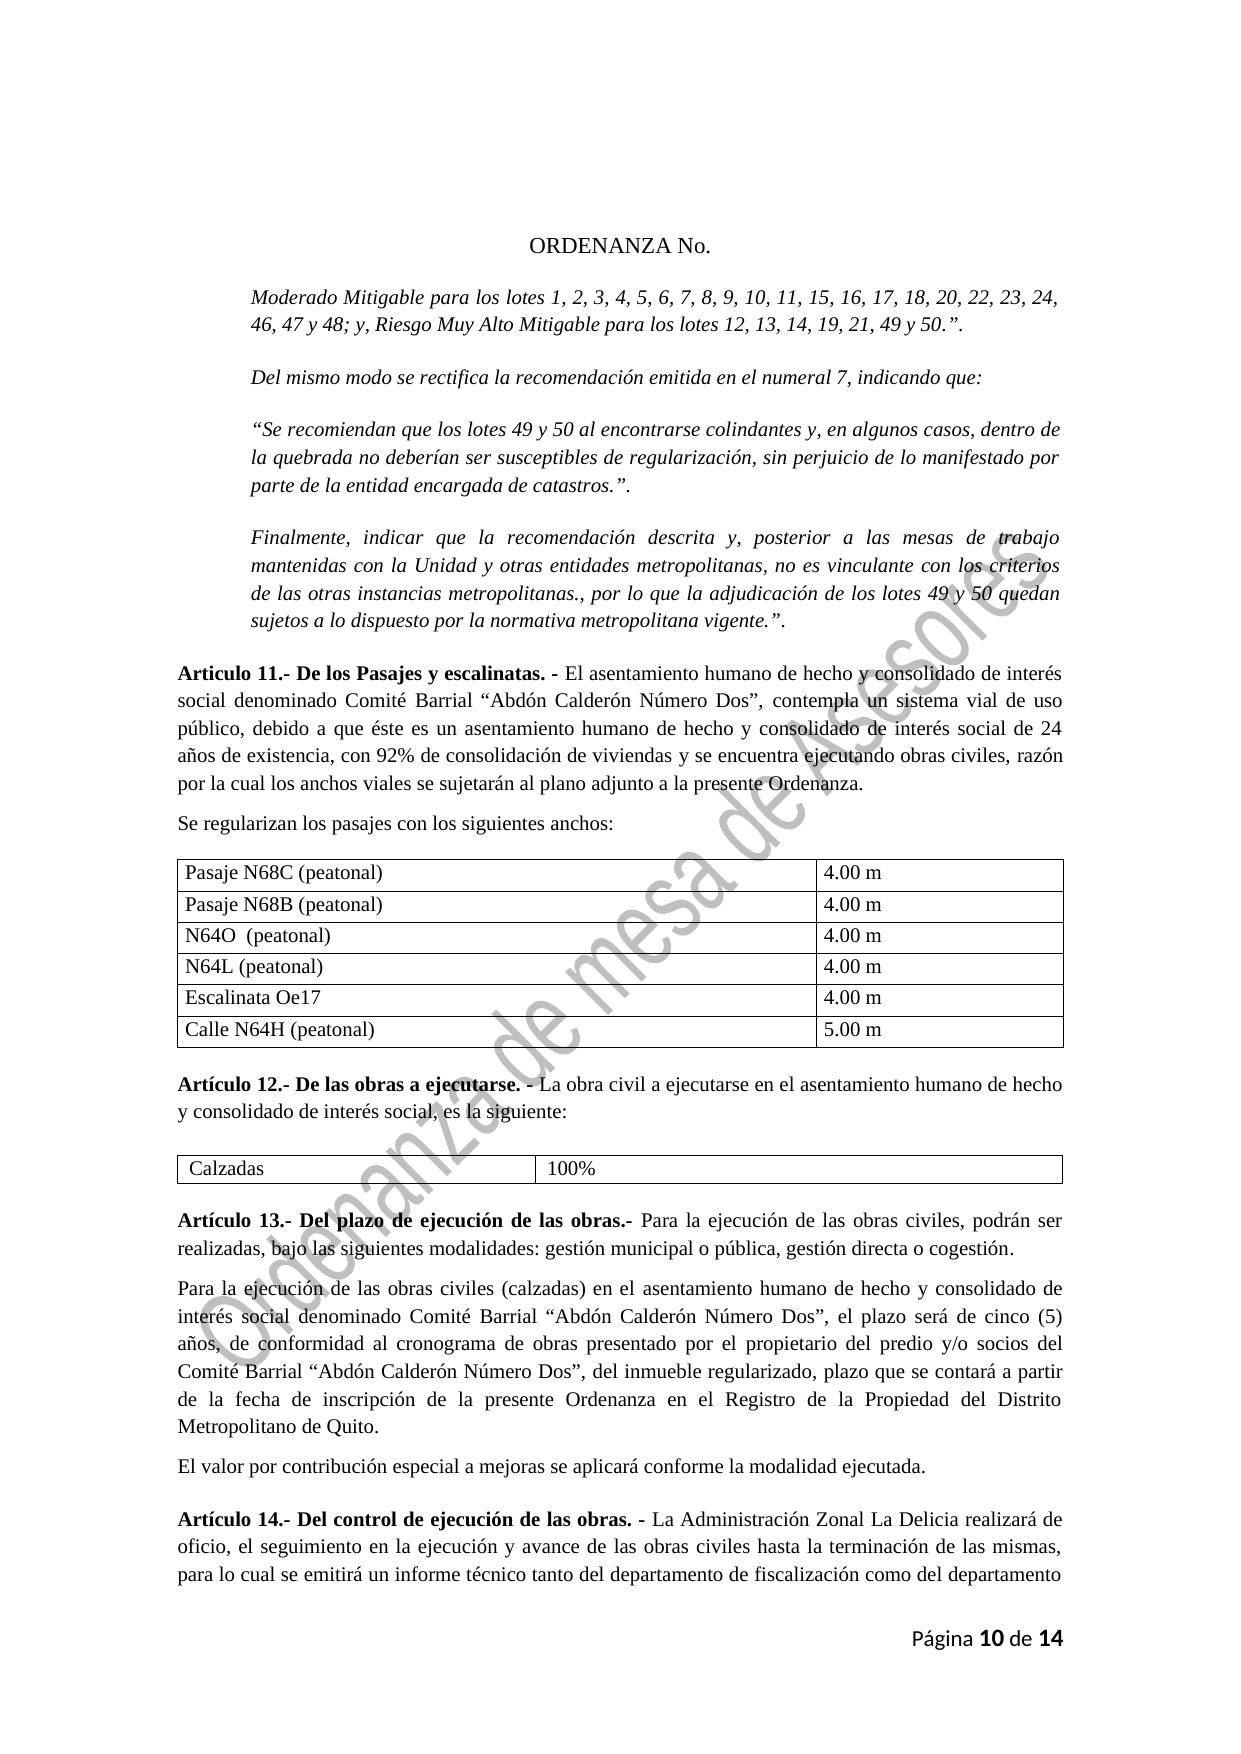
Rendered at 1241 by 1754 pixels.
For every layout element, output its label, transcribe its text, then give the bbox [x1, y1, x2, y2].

table_cell Pasaje N68B (peatonal) [178, 892, 816, 922]
table_cell N64O (peatonal) [178, 923, 816, 953]
table_header Calzadas [178, 1156, 535, 1183]
table_cell N64L (peatonal) [178, 954, 816, 984]
text Se regularizan los pasajes con los siguientes anchos: [177, 811, 1063, 835]
text Artículo 12.- De las obras a ejecutarse. - La obra civil a ejecutarse en el asentamiento humano de hecho y consolidado de interés social, es la siguiente: [177, 1072, 1063, 1123]
table_header Pasaje N68C (peatonal) [178, 860, 816, 891]
table_header 100% [536, 1156, 1062, 1183]
text Para la ejecución de las obras civiles (calzadas) en el asentamiento humano de hecho y consolidado de interés social denominado Comité Barrial “Abdón Calderón Número Dos”, el plazo será de cinco (5) años, de conformidad al cronograma de obras presentado por el propietario del predio y/o socios del Comité Barrial “Abdón Calderón Número Dos”, del inmueble regularizado, plazo que se contará a partir de la fecha de inscripción de la presente Ordenanza en el Registro de la Propiedad del Distrito Metropolitano de Quito. [177, 1276, 1063, 1438]
text Articulo 11.- De los Pasajes y escalinatas. - El asentamiento humano de hecho y consolidado de interés social denominado Comité Barrial “Abdón Calderón Número Dos”, contempla un sistema vial de uso público, debido a que éste es un asentamiento humano de hecho y consolidado de interés social de 24 años de existencia, con 92% de consolidación de viviendas y se encuentra ejecutando obras civiles, razón por la cual los anchos viales se sujetarán al plano adjunto a la presente Ordenanza. [177, 661, 1063, 795]
table_cell 4.00 m [817, 954, 1063, 984]
table_cell 4.00 m [817, 892, 1063, 922]
table_cell Calle N64H (peatonal) [178, 1017, 816, 1047]
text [177, 1507, 1063, 1586]
text Artículo 13.- Del plazo de ejecución de las obras.- Para la ejecución de las obras civiles, podrán ser realizadas, bajo las siguientes modalidades: gestión municipal o pública, gestión directa o cogestión. [177, 1208, 1063, 1260]
text “Se recomiendan que los lotes 49 y 50 al encontrarse colindantes y, en algunos casos, dentro de la quebrada no deberían ser susceptibles de regularización, sin perjuicio de lo manifestado por parte de la entidad encargada de catastros.”. [251, 417, 1063, 497]
table_cell Escalinata Oe17 [178, 985, 816, 1016]
table_cell 5.00 m [817, 1017, 1063, 1047]
text El valor por contribución especial a mejoras se aplicará conforme la modalidad ejecutada. [177, 1454, 1063, 1478]
text Finalmente, indicar que la recomendación descrita y, posterior a las mesas de trabajo mantenidas con la Unidad y otras entidades metropolitanas, no es vinculante con los criterios de las otras instancias metropolitanas., por lo que la adjudicación de los lotes 49 y 50 quedan sujetos a lo dispuesto por la normativa metropolitana vigente.”. [251, 525, 1063, 632]
table_cell 4.00 m [817, 923, 1063, 953]
text Del mismo modo se rectifica la recomendación emitida en el numeral 7, indicando que: [251, 365, 1063, 389]
table_header 4.00 m [817, 860, 1063, 891]
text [177, 284, 1063, 336]
table_cell 4.00 m [817, 985, 1063, 1016]
